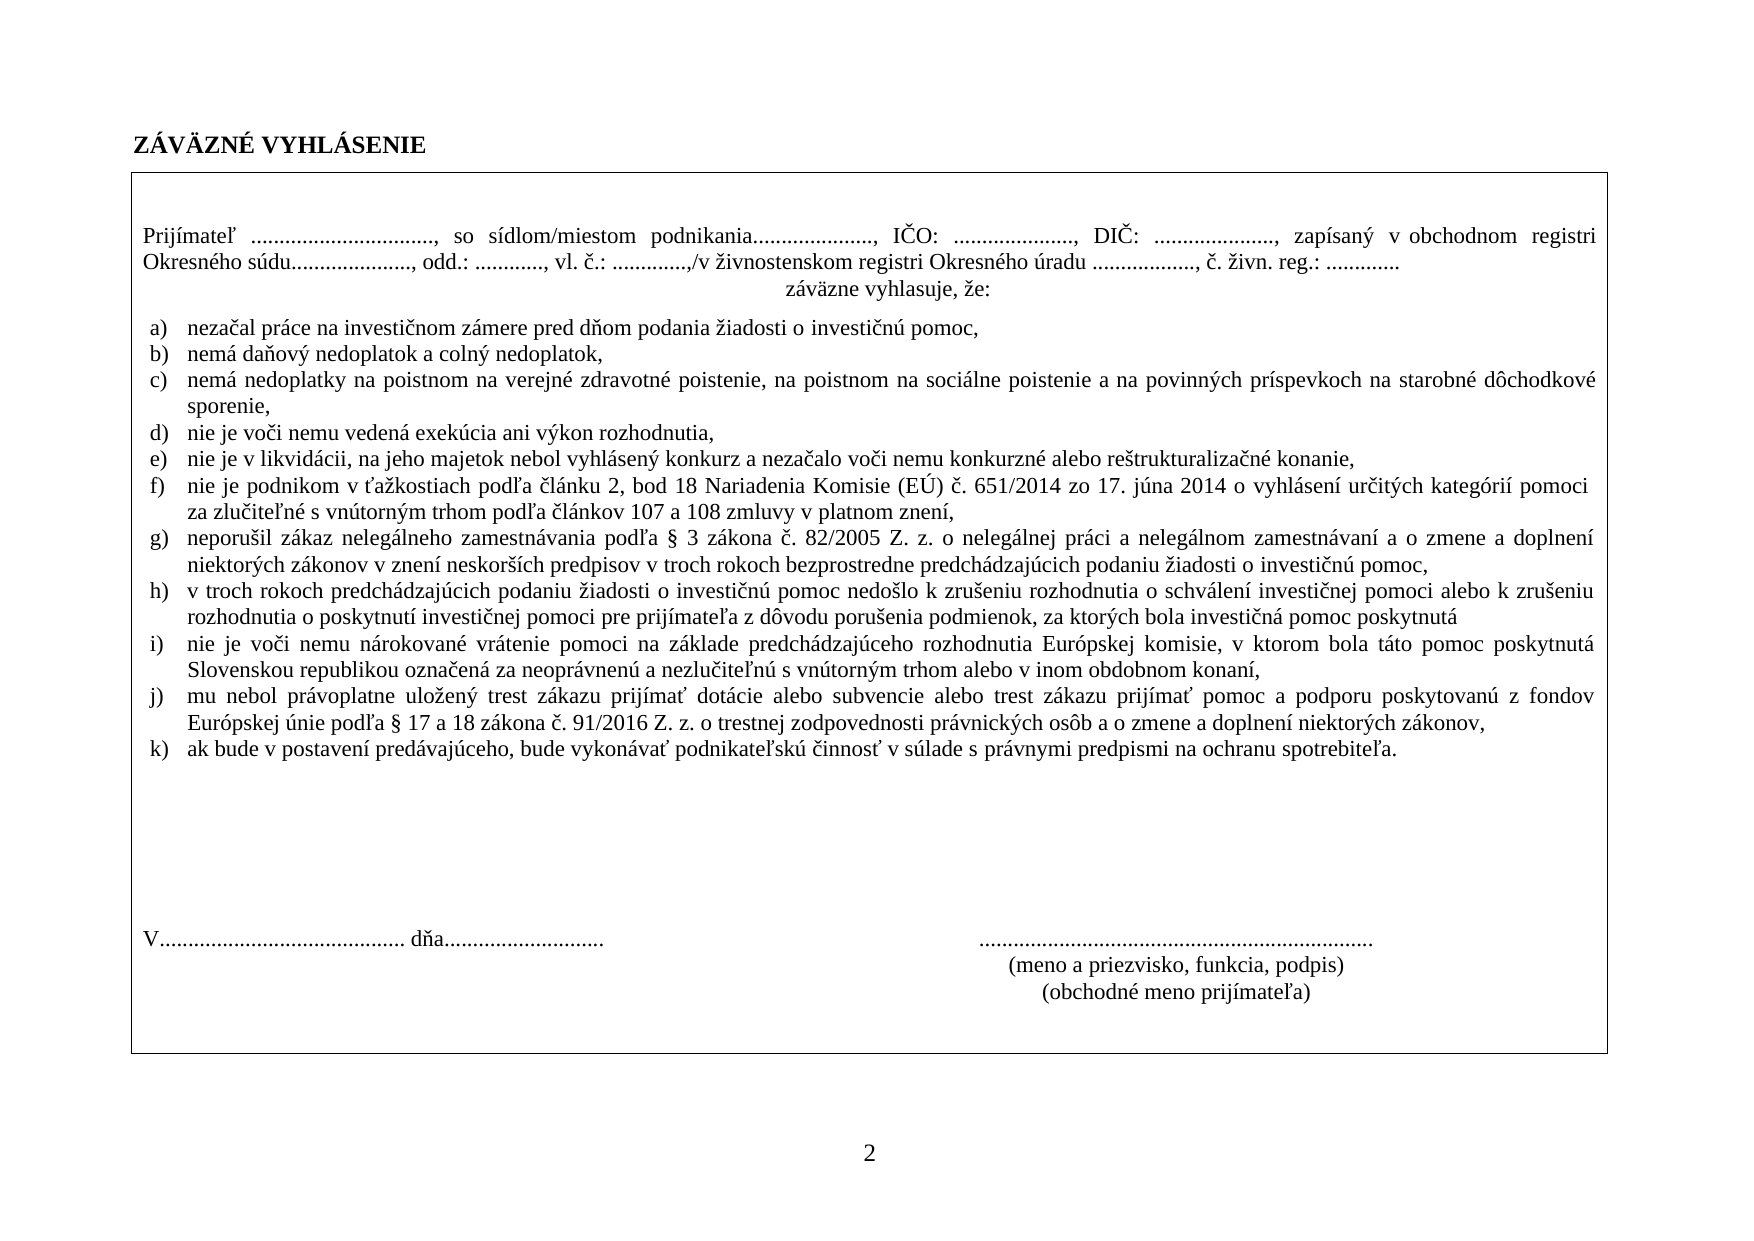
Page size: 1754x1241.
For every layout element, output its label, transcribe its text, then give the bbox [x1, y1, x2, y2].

text ZÁVÄZNÉ VYHLÁSENIE [133, 131, 1636, 159]
table_header Prijímateľ ................................, so sídlom/miestom podnikania....................., IČO: ....................., DIČ: ....................., zapísaný v obchodnom registri Okresného súdu....................., odd.: ............, vl. č.: .............,/v živnostenskom registri Okresného úradu .................., č. živn. reg.: ............. záväzne vyhlasuje, že: nezačal práce na investičnom zámere pred dňom podania žiadosti o investičnú pomoc, nemá daňový nedoplatok a colný nedoplatok, nemá nedoplatky na poistnom na verejné zdravotné poistenie, na poistnom na sociálne poistenie a na povinných príspevkoch na starobné dôchodkové sporenie, nie je voči nemu vedená exekúcia ani výkon rozhodnutia, nie je v likvidácii, na jeho majetok nebol vyhlásený konkurz a nezačalo voči nemu konkurzné alebo reštrukturalizačné konanie, nie je podnikom v ťažkostiach podľa článku 2, bod 18 Nariadenia Komisie (EÚ) č. 651/2014 zo 17. júna 2014 o vyhlásení určitých kategórií pomoci za zlučiteľné s vnútorným trhom podľa článkov 107 a 108 zmluvy v platnom znení, neporušil zákaz nelegálneho zamestnávania podľa § 3 zákona č. 82/2005 Z. z. o nelegálnej práci a nelegálnom zamestnávaní a o zmene a doplnení niektorých zákonov v znení neskorších predpisov v troch rokoch bezprostredne predchádzajúcich podaniu žiadosti o investičnú pomoc, v troch rokoch predchádzajúcich podaniu žiadosti o investičnú pomoc nedošlo k zrušeniu rozhodnutia o schválení investičnej pomoci alebo k zrušeniu rozhodnutia o poskytnutí investičnej pomoci pre prijímateľa z dôvodu porušenia podmienok, za ktorých bola investičná pomoc poskytnutá nie je voči nemu nárokované vrátenie pomoci na základe predchádzajúceho rozhodnutia Európskej komisie, v ktorom bola táto pomoc poskytnutá Slovenskou republikou označená za neoprávnenú a nezlučiteľnú s vnútorným trhom alebo v inom obdobnom konaní, mu nebol právoplatne uložený trest zákazu prijímať dotácie alebo subvencie alebo trest zákazu prijímať pomoc a podporu poskytovanú z fondov Európskej únie podľa § 17 a 18 zákona č. 91/2016 Z. z. o trestnej zodpovednosti právnických osôb a o zmene a doplnení niektorých zákonov, ak bude v postavení predávajúceho, bude vykonávať podnikateľskú činnosť v súlade s právnymi predpismi na ochranu spotrebiteľa. V........................................... dňa............................ ..................................................................... (meno a priezvisko, funkcia, podpis) (obchodné meno prijímateľa) [132, 173, 1607, 1053]
